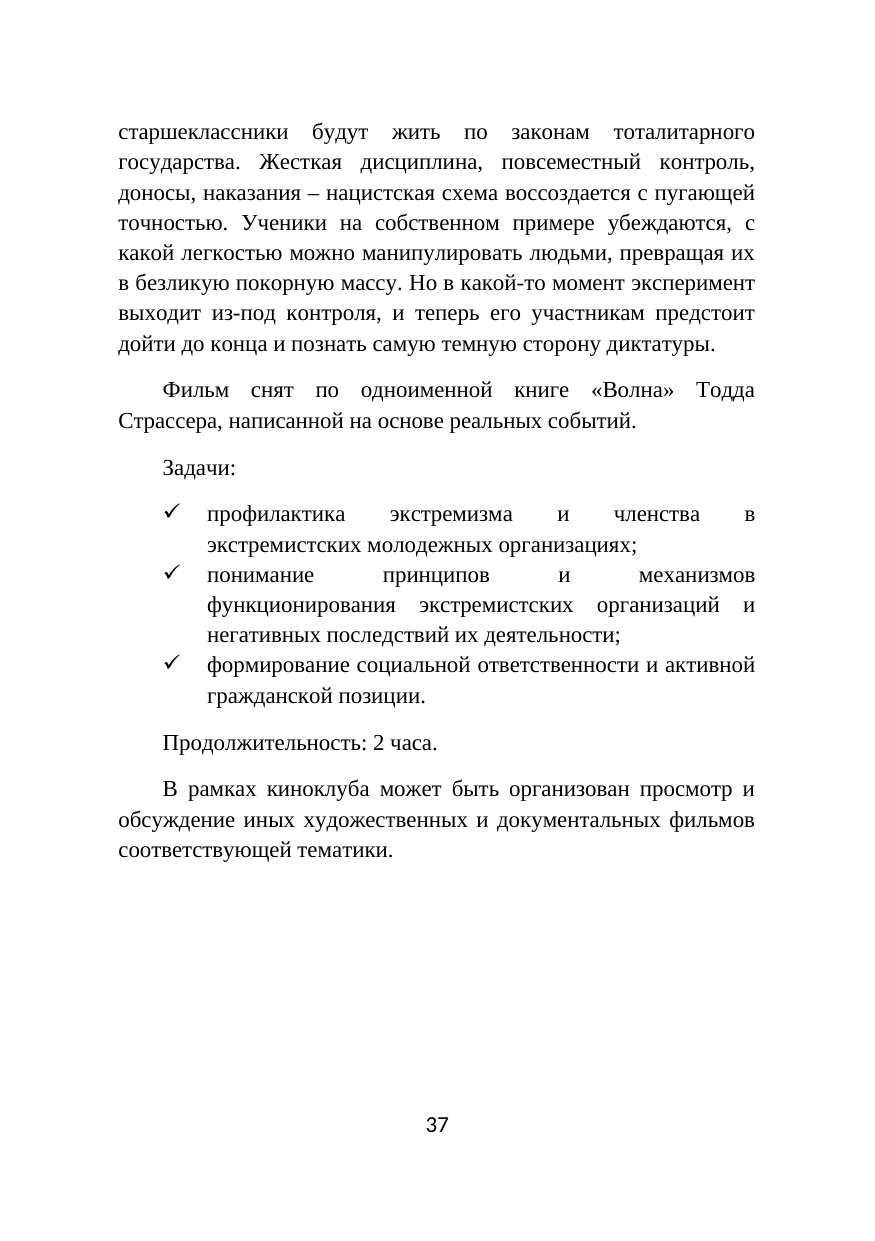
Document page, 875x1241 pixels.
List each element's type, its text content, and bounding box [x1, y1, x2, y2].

text В рамках киноклуба может быть организован просмотр и обсуждение иных художественных и документальных фильмов соответствующей тематики. [118, 775, 756, 862]
list профилактика экстремизма и членства в экстремистских молодежных организациях; [162, 500, 756, 557]
text Задачи: [118, 453, 756, 480]
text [118, 118, 756, 356]
text Фильм снят по одноименной книге «Волна» Тодда Страссера, написанной на основе реальных событий. [118, 376, 756, 433]
list формирование социальной ответственности и активной гражданской позиции. [162, 651, 756, 708]
text Продолжительность: 2 часа. [118, 728, 756, 755]
list понимание принципов и механизмов функционирования экстремистских организаций и негативных последствий их деятельности; [162, 561, 756, 648]
